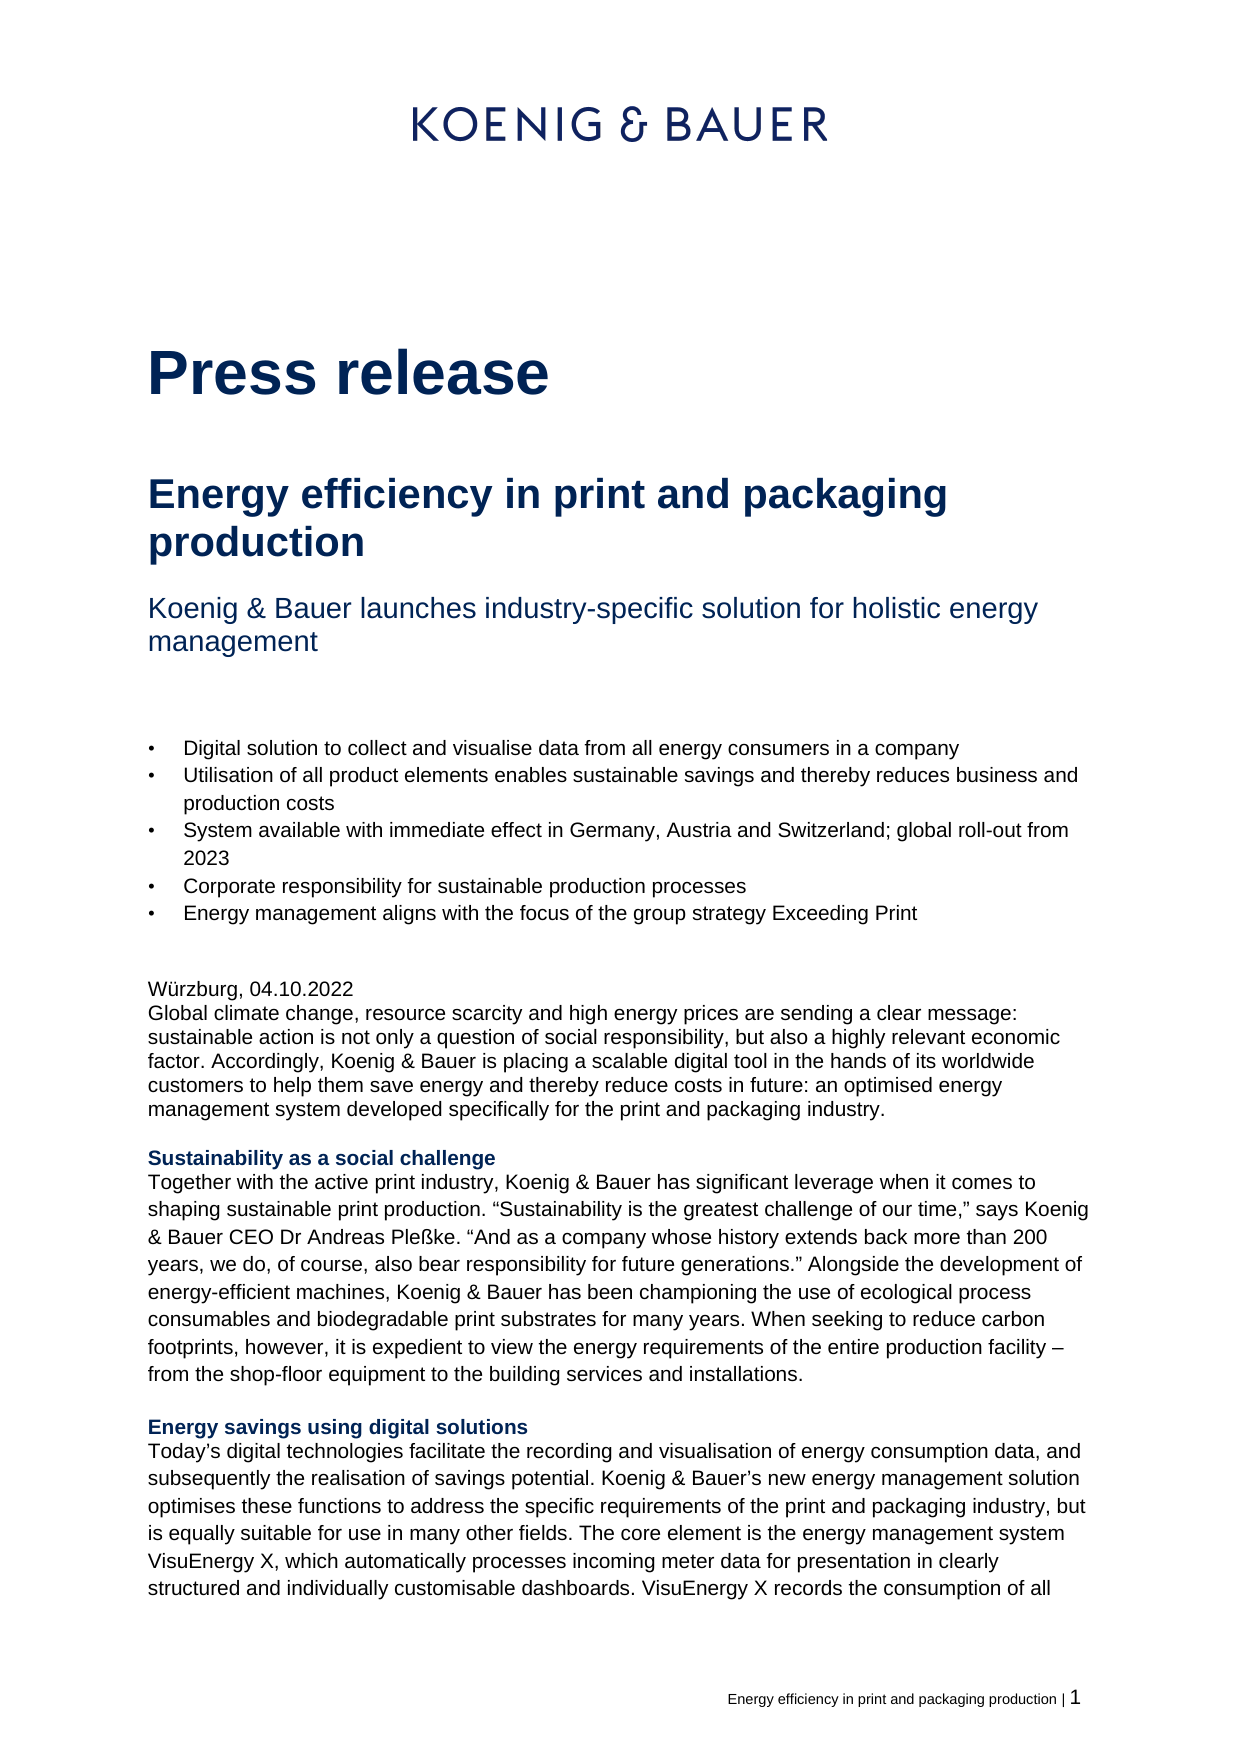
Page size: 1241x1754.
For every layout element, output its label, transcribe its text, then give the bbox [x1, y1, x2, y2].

list Energy management aligns with the focus of the group strategy Exceeding Print [148, 901, 1092, 925]
subtitle Sustainability as a social challenge [148, 1146, 1092, 1169]
text Würzburg, 04.10.2022 Global climate change, resource scarcity and high energy prices are sending a clear message: sustainable action is not only a question of social responsibility, but also a highly relevant economic factor. Accordingly, Koenig & Bauer is placing a scalable digital tool in the hands of its worldwide customers to help them save energy and thereby reduce costs in future: an optimised energy management system developed specifically for the print and packaging industry. [148, 977, 1092, 1121]
subtitle Energy savings using digital solutions [148, 1414, 1092, 1438]
text Together with the active print industry, Koenig & Bauer has significant leverage when it comes to shaping sustainable print production. “Sustainability is the greatest challenge of our time,” says Koenig & Bauer CEO Dr Andreas Pleßke. “And as a company whose history extends back more than 200 years, we do, of course, also bear responsibility for future generations.” Alongside the development of energy-efficient machines, Koenig & Bauer has been championing the use of ecological process consumables and biodegradable print substrates for many years. When seeking to reduce carbon footprints, however, it is expedient to view the energy requirements of the entire production facility – from the shop-floor equipment to the building services and installations. [148, 1169, 1092, 1386]
subtitle Energy efficiency in print and packaging production [148, 470, 1092, 566]
picture [413, 106, 828, 142]
list System available with immediate effect in Germany, Austria and Switzerland; global roll-out from 2023 [148, 818, 1092, 870]
subtitle Koenig & Bauer launches industry-specific solution for holistic energy management [148, 591, 1092, 658]
title Press release [148, 336, 1092, 407]
list Digital solution to collect and visualise data from all energy consumers in a company [148, 735, 1092, 759]
list Corporate responsibility for sustainable production processes [148, 873, 1092, 898]
list Utilisation of all product elements enables sustainable savings and thereby reduces business and production costs [148, 763, 1092, 815]
